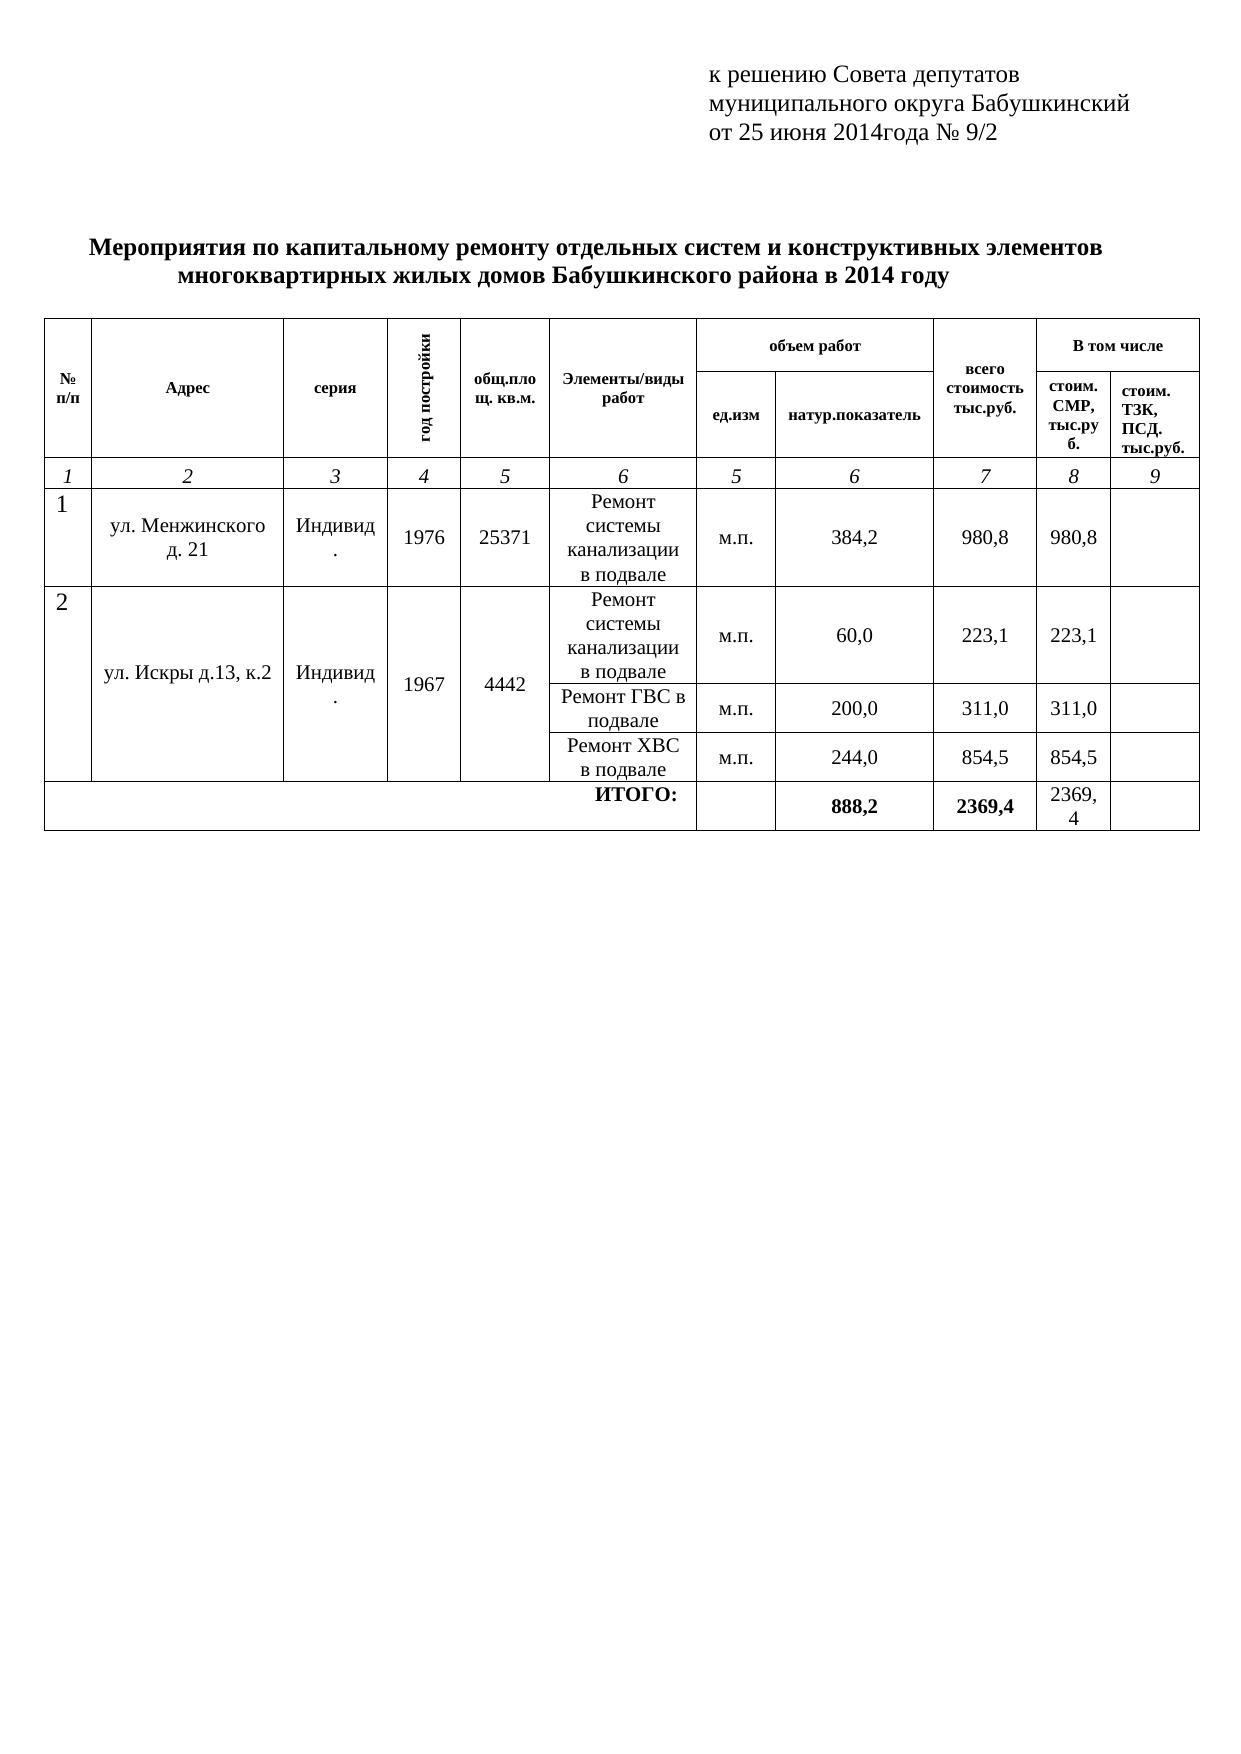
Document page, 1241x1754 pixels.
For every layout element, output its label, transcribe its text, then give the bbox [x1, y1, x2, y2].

table_header год постройки [388, 319, 460, 457]
table_header объем работ [697, 319, 933, 371]
table_cell Ремонт системы канализации в подвале [550, 587, 696, 683]
table_cell 223,1 [1037, 587, 1110, 683]
table_header Элементы/виды работ [550, 319, 696, 457]
table_cell стоим. ТЗК, ПСД. тыс.руб. [1111, 372, 1199, 457]
table_cell 200,0 [776, 684, 933, 732]
table_cell Ремонт ГВС в подвале [550, 684, 696, 732]
table_header В том числе [1037, 319, 1199, 371]
table_cell [1111, 782, 1199, 830]
table_cell [1111, 587, 1199, 683]
table_cell Индивид. [284, 489, 387, 586]
table_cell 384,2 [776, 489, 933, 586]
table_cell 1967 [388, 587, 460, 781]
table_cell ул. Искры д.13, к.2 [92, 587, 283, 781]
table_cell 980,8 [1037, 489, 1110, 586]
table_cell ИТОГО: [45, 782, 696, 830]
table_cell 244,0 [776, 733, 933, 781]
table_cell 311,0 [934, 684, 1036, 732]
table_cell [1111, 684, 1199, 732]
table_cell 980,8 [934, 489, 1036, 586]
table_cell м.п. [697, 684, 775, 732]
table_cell натур.показатель [776, 372, 933, 457]
table_cell 6 [776, 458, 933, 488]
table_cell 4442 [461, 587, 549, 781]
table_cell м.п. [697, 489, 775, 586]
table_cell 8 [1037, 458, 1110, 488]
table_cell 1976 [388, 489, 460, 586]
table_cell 854,5 [1037, 733, 1110, 781]
table_cell 6 [550, 458, 696, 488]
table_cell [1111, 489, 1199, 586]
table_cell м.п. [697, 587, 775, 683]
table_cell 223,1 [934, 587, 1036, 683]
table_cell 4 [388, 458, 460, 488]
table_cell 3 [284, 458, 387, 488]
table_header № п/п [45, 319, 91, 457]
table_cell [697, 782, 775, 830]
text к решению Совета депутатов муниципального округа Бабушкинский [709, 59, 1152, 117]
table_cell Ремонт системы канализации в подвале [550, 489, 696, 586]
table_cell Индивид. [284, 587, 387, 781]
table_cell 60,0 [776, 587, 933, 683]
table_cell м.п. [697, 733, 775, 781]
table_cell 2 [92, 458, 283, 488]
table_cell [1111, 733, 1199, 781]
table_cell стоим. СМР, тыс.руб. [1037, 372, 1110, 457]
table_cell 311,0 [1037, 684, 1110, 732]
table_cell 2369,4 [1037, 782, 1110, 830]
text от 25 июня 2014года № 9/2 [709, 117, 1152, 145]
table_cell 1 [45, 458, 91, 488]
table_cell 888,2 [776, 782, 933, 830]
text Мероприятия по капитальному ремонту отдельных систем и конструктивных элементов многоквартирных жилых домов Бабушкинского района в 2014 году [88, 232, 1152, 289]
table_cell 9 [1111, 458, 1199, 488]
table_header общ.площ. кв.м. [461, 319, 549, 457]
table_cell 2369,4 [934, 782, 1036, 830]
table_cell ул. Менжинского д. 21 [92, 489, 283, 586]
table_cell 5 [461, 458, 549, 488]
table_header Адрес [92, 319, 283, 457]
table_cell Ремонт ХВС в подвале [550, 733, 696, 781]
table_cell ед.изм [697, 372, 775, 457]
table_cell 1 [45, 489, 91, 586]
table_header всего стоимость тыс.руб. [934, 319, 1036, 457]
table_cell 25371 [461, 489, 549, 586]
table_cell 7 [934, 458, 1036, 488]
table_cell 854,5 [934, 733, 1036, 781]
table_cell 2 [45, 587, 91, 781]
table_header серия [284, 319, 387, 457]
table_cell 5 [697, 458, 775, 488]
